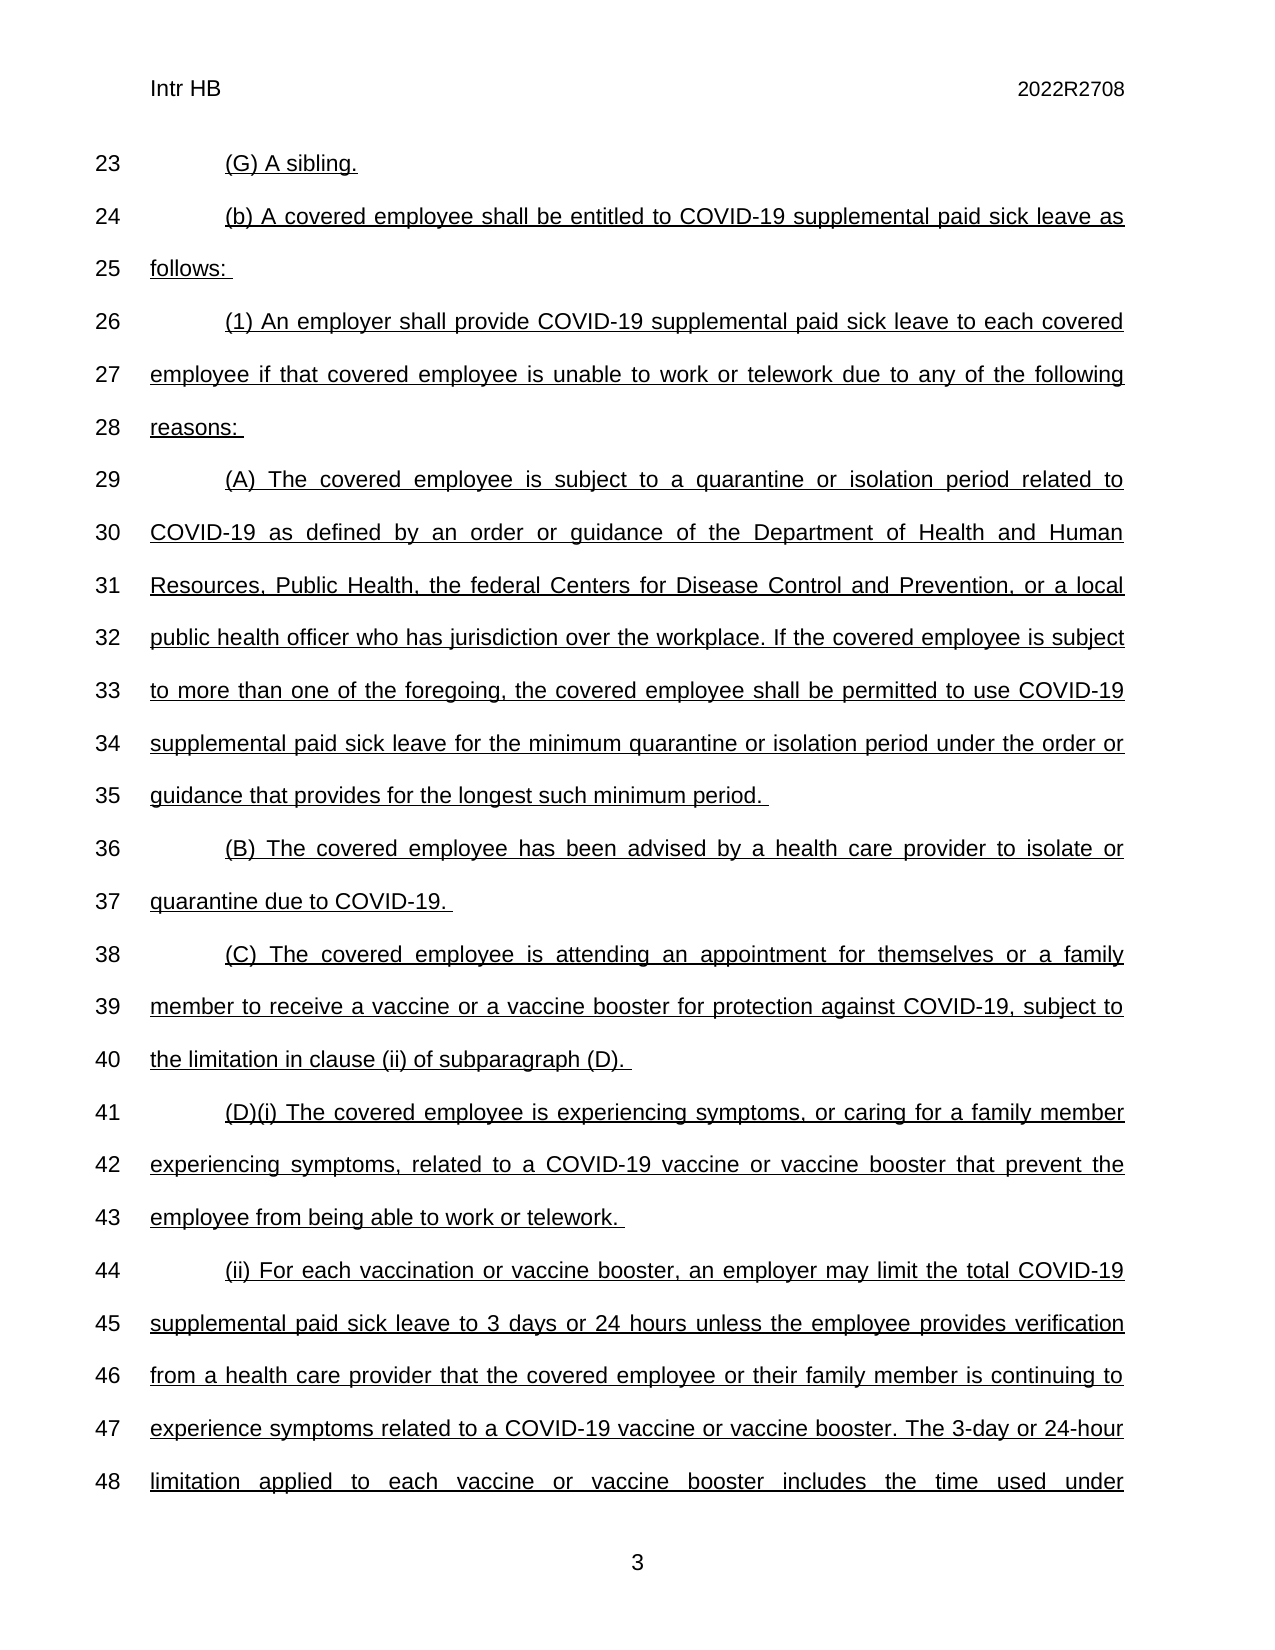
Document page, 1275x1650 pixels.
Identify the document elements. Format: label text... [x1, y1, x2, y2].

text (A) The covered employee is subject to a quarantine or isolation period related to COVID-19 as defined by an order or guidance of the Department of Health and Human Resources, Public Health, the federal Centers for Disease Control and Prevention, or a local public health officer who has jurisdiction over the workplace. If the covered employee is subject to more than one of the foregoing, the covered employee shall be permitted to use COVID-19 supplemental paid sick leave for the minimum quarantine or isolation period under the order or guidance that provides for the longest such minimum period. [150, 701, 1125, 753]
text (B) The covered employee has been advised by a health care provider to isolate or quarantine due to COVID-19. [150, 835, 1125, 914]
text (1) An employer shall provide COVID-19 supplemental paid sick leave to each covered employee if that covered employee is unable to work or telework due to any of the following reasons: [150, 308, 1125, 384]
text (A) The covered employee is subject to a quarantine or isolation period related to COVID-19 as defined by an order or guidance of the Department of Health and Human Resources, Public Health, the federal Centers for Disease Control and Prevention, or a local public health officer who has jurisdiction over the workplace. If the covered employee is subject to more than one of the foregoing, the covered employee shall be permitted to use COVID-19 supplemental paid sick leave for the minimum quarantine or isolation period under the order or guidance that provides for the longest such minimum period. [150, 754, 1125, 809]
text (A) The covered employee is subject to a quarantine or isolation period related to COVID-19 as defined by an order or guidance of the Department of Health and Human Resources, Public Health, the federal Centers for Disease Control and Prevention, or a local public health officer who has jurisdiction over the workplace. If the covered employee is subject to more than one of the foregoing, the covered employee shall be permitted to use COVID-19 supplemental paid sick leave for the minimum quarantine or isolation period under the order or guidance that provides for the longest such minimum period. [150, 596, 1125, 647]
text (C) The covered employee is attending an appointment for themselves or a family member to receive a vaccine or a vaccine booster for protection against COVID-19, subject to the limitation in clause (ii) of subparagraph (D). [150, 941, 1125, 1072]
text (A) The covered employee is subject to a quarantine or isolation period related to COVID-19 as defined by an order or guidance of the Department of Health and Human Resources, Public Health, the federal Centers for Disease Control and Prevention, or a local public health officer who has jurisdiction over the workplace. If the covered employee is subject to more than one of the foregoing, the covered employee shall be permitted to use COVID-19 supplemental paid sick leave for the minimum quarantine or isolation period under the order or guidance that provides for the longest such minimum period. [150, 466, 1125, 594]
text (A) The covered employee is subject to a quarantine or isolation period related to COVID-19 as defined by an order or guidance of the Department of Health and Human Resources, Public Health, the federal Centers for Disease Control and Prevention, or a local public health officer who has jurisdiction over the workplace. If the covered employee is subject to more than one of the foregoing, the covered employee shall be permitted to use COVID-19 supplemental paid sick leave for the minimum quarantine or isolation period under the order or guidance that provides for the longest such minimum period. [150, 648, 1125, 700]
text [150, 1334, 1125, 1494]
text (G) A sibling. [150, 150, 1125, 176]
text (1) An employer shall provide COVID-19 supplemental paid sick leave to each covered employee if that covered employee is unable to work or telework due to any of the following reasons: [150, 385, 1125, 440]
text (D)(i) The covered employee is experiencing symptoms, or caring for a family member experiencing symptoms, related to a COVID-19 vaccine or vaccine booster that prevent the employee from being able to work or telework. [150, 1099, 1125, 1174]
text (b) A covered employee shall be entitled to COVID-19 supplemental paid sick leave as follows: [150, 203, 1125, 282]
text (D)(i) The covered employee is experiencing symptoms, or caring for a family member experiencing symptoms, related to a COVID-19 vaccine or vaccine booster that prevent the employee from being able to work or telework. [150, 1175, 1125, 1231]
